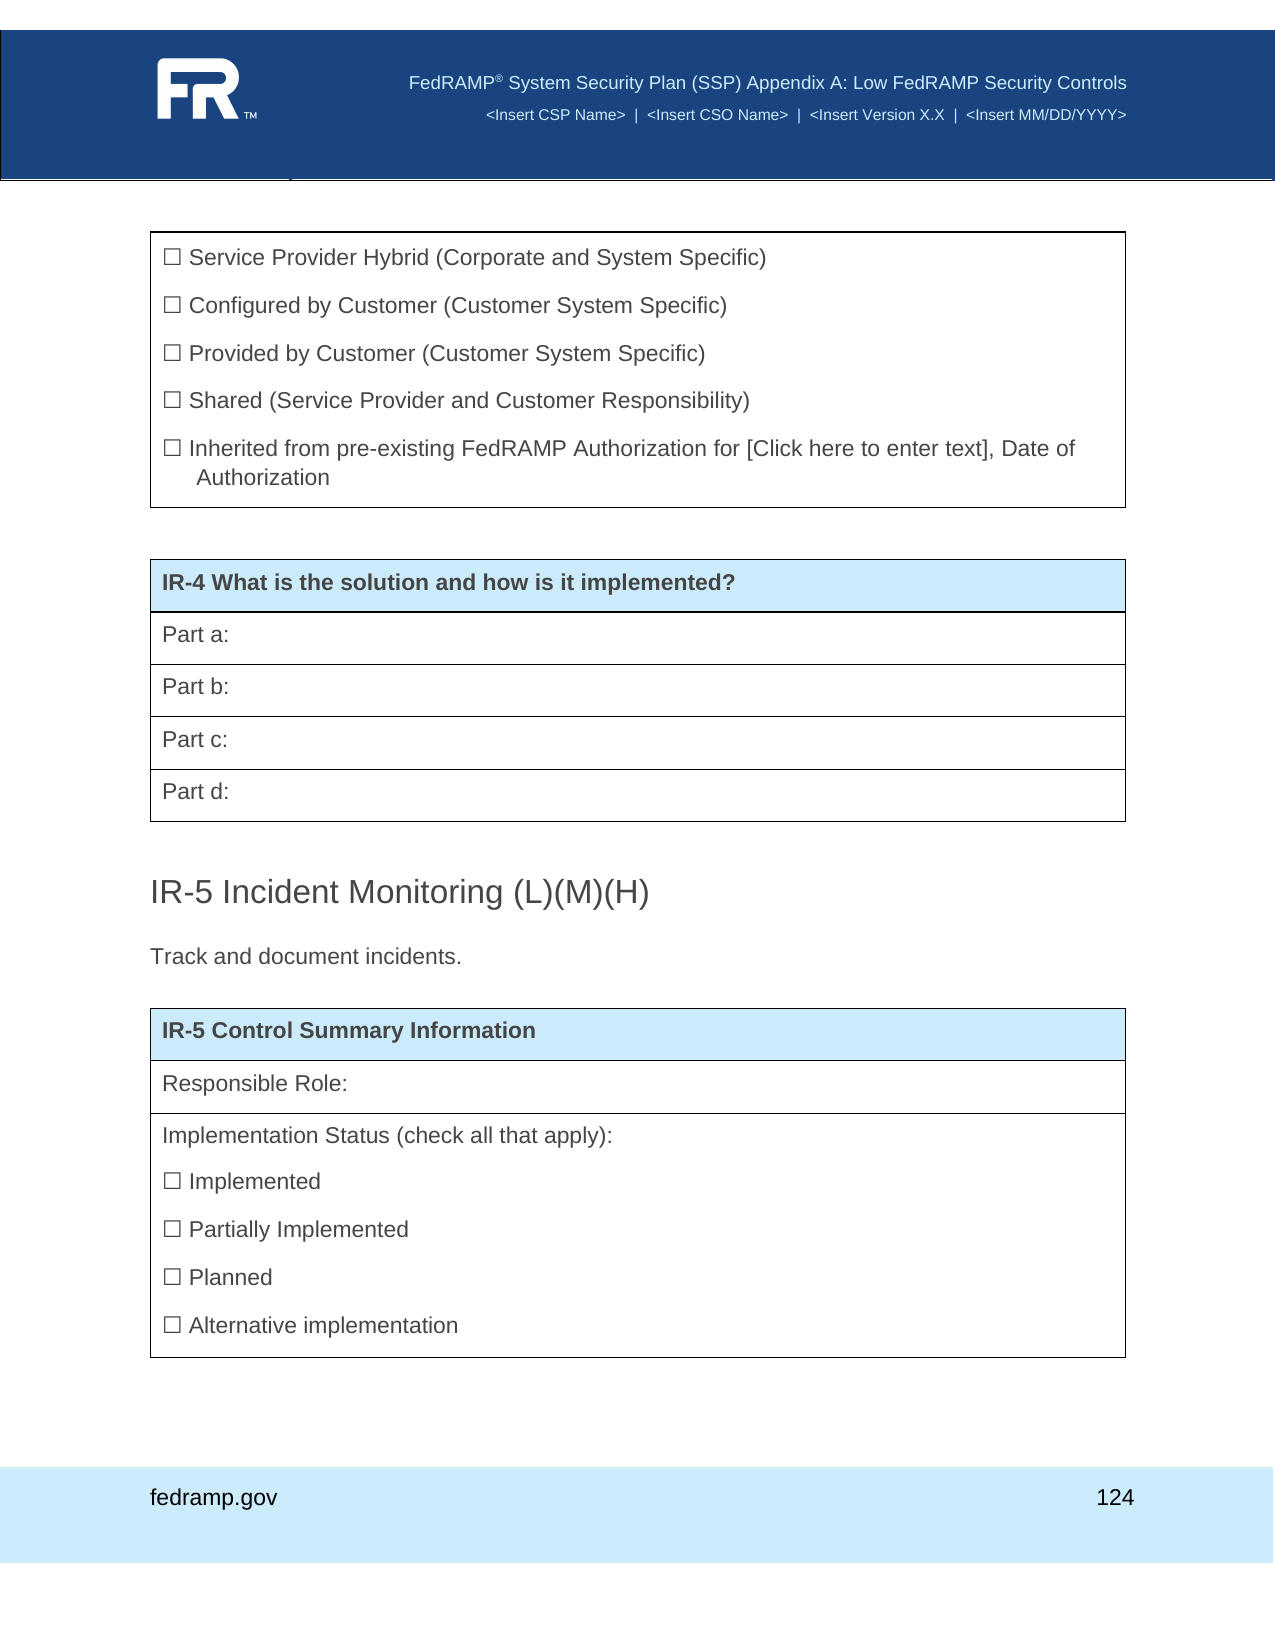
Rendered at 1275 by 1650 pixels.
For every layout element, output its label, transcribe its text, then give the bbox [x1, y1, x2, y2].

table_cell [151, 1114, 1125, 1357]
table_header IR-4 What is the solution and how is it implemented? [151, 560, 1125, 611]
table_cell Part c: [151, 717, 1125, 769]
table_header IR-5 Control Summary Information [151, 1009, 1125, 1060]
picture [157, 58, 257, 119]
text Track and document incidents. [150, 943, 1125, 969]
table_cell Part a: [151, 613, 1125, 664]
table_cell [151, 233, 1125, 507]
table_cell Part d: [151, 770, 1125, 821]
subtitle IR-5 Incident Monitoring (L)(M)(H) [150, 872, 1125, 911]
table_cell Responsible Role: [151, 1061, 1125, 1113]
table_cell Part b: [151, 665, 1125, 716]
